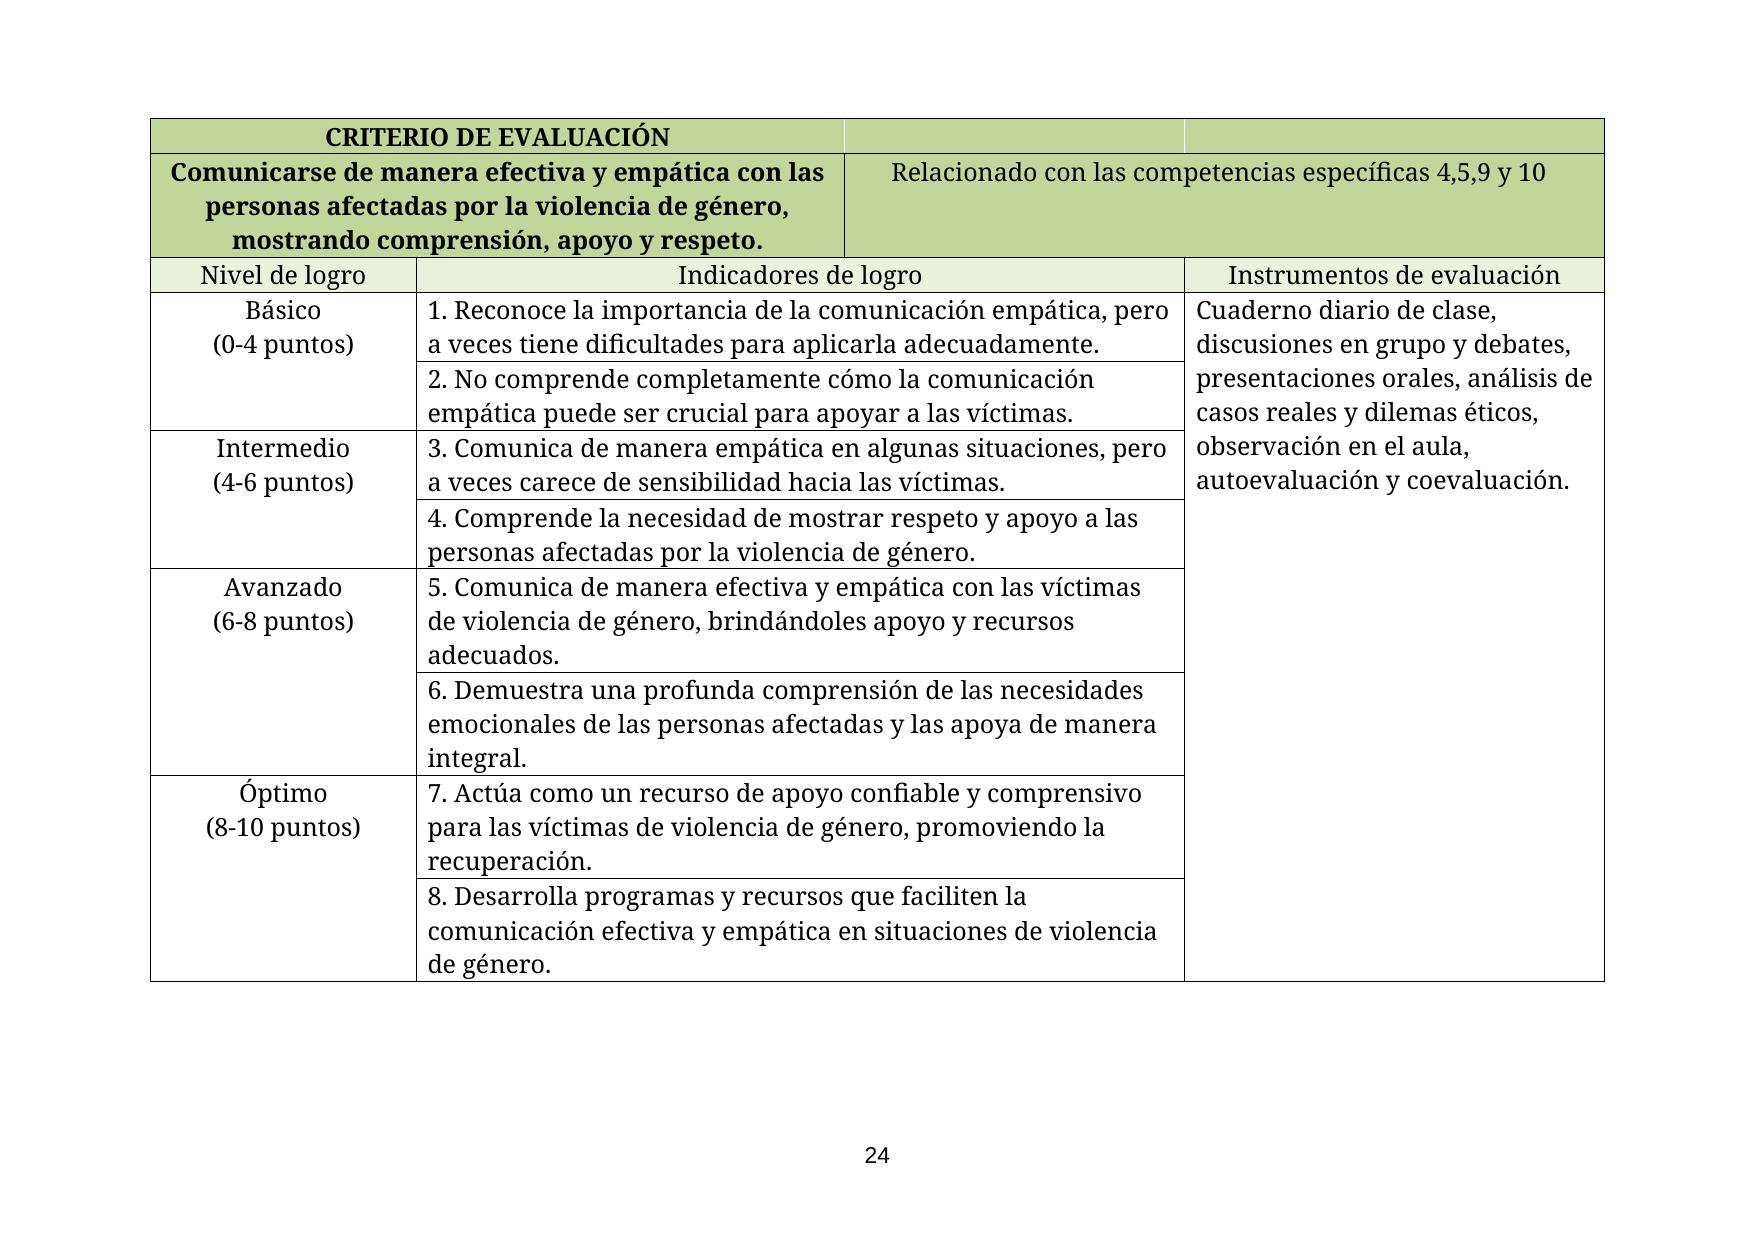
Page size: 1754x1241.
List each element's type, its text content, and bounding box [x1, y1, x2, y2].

table_cell 2. No comprende completamente cómo la comunicación empática puede ser crucial para apoyar a las víctimas. [417, 362, 1184, 430]
table_cell Nivel de logro [151, 258, 416, 292]
table_cell Avanzado (6-8 puntos) [151, 569, 416, 775]
table_cell Óptimo (8-10 puntos) [151, 776, 416, 981]
table_cell 3. Comunica de manera empática en algunas situaciones, pero a veces carece de sensibilidad hacia las víctimas. [417, 431, 1184, 499]
table_cell 1. Reconoce la importancia de la comunicación empática, pero a veces tiene dificultades para aplicarla adecuadamente. [417, 293, 1184, 361]
table_cell Indicadores de logro [417, 258, 1184, 292]
table_cell Relacionado con las competencias específicas 4,5,9 y 10 [845, 154, 1604, 257]
table_cell Comunicarse de manera efectiva y empática con las personas afectadas por la violencia de género, mostrando comprensión, apoyo y respeto. [151, 154, 844, 257]
table_header CRITERIO DE EVALUACIÓN [151, 119, 844, 153]
table_header [845, 119, 1184, 153]
table_cell Básico (0-4 puntos) [151, 293, 416, 430]
table_cell 5. Comunica de manera efectiva y empática con las víctimas de violencia de género, brindándoles apoyo y recursos adecuados. [417, 569, 1184, 672]
table_cell 8. Desarrolla programas y recursos que faciliten la comunicación efectiva y empática en situaciones de violencia de género. [417, 879, 1184, 981]
table_cell Intermedio (4-6 puntos) [151, 431, 416, 568]
table_cell 7. Actúa como un recurso de apoyo confiable y comprensivo para las víctimas de violencia de género, promoviendo la recuperación. [417, 776, 1184, 878]
table_cell 4. Comprende la necesidad de mostrar respeto y apoyo a las personas afectadas por la violencia de género. [417, 500, 1184, 568]
table_cell Instrumentos de evaluación [1185, 258, 1604, 292]
table_header [1185, 119, 1604, 153]
table_cell 6. Demuestra una profunda comprensión de las necesidades emocionales de las personas afectadas y las apoya de manera integral. [417, 673, 1184, 775]
